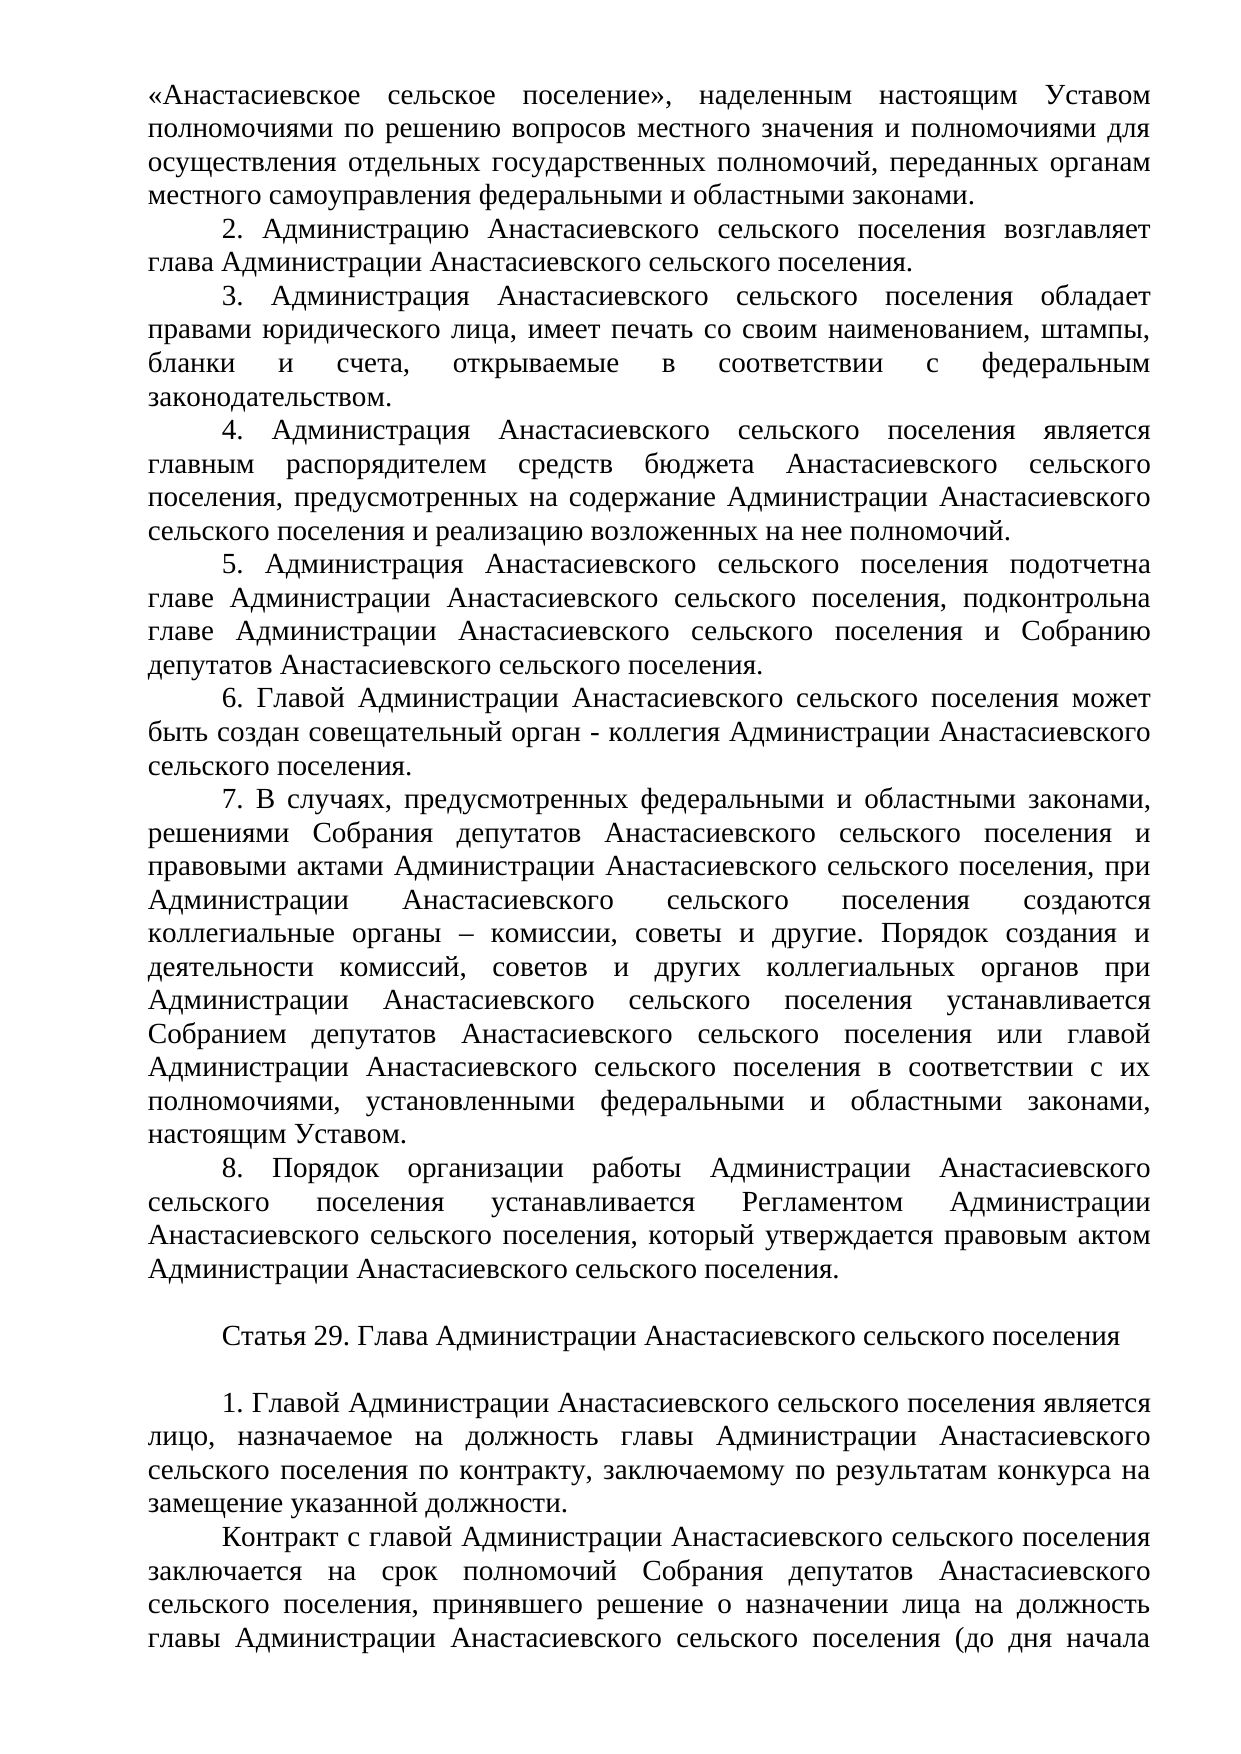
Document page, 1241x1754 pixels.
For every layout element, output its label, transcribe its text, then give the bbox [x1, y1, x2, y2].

text 3. Администрация Анастасиевского сельского поселения обладает правами юридического лица, имеет печать со своим наименованием, штампы, бланки и счета, открываемые в соответствии с федеральным законодательством. [148, 278, 1152, 412]
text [148, 77, 1152, 211]
text 5. Администрация Анастасиевского сельского поселения подотчетна главе Администрации Анастасиевского сельского поселения, подконтрольна главе Администрации Анастасиевского сельского поселения и Собранию депутатов Анастасиевского сельского поселения. [148, 546, 1152, 681]
text 8. Порядок организации работы Администрации Анастасиевского сельского поселения устанавливается Регламентом Администрации Анастасиевского сельского поселения, который утверждается правовым актом Администрации Анастасиевского сельского поселения. [148, 1150, 1152, 1284]
text Статья 29. Глава Администрации Анастасиевского сельского поселения [148, 1318, 1152, 1351]
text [148, 1519, 1152, 1653]
text 7. В случаях, предусмотренных федеральными и областными законами, решениями Собрания депутатов Анастасиевского сельского поселения и правовыми актами Администрации Анастасиевского сельского поселения, при Администрации Анастасиевского сельского поселения создаются коллегиальные органы – комиссии, советы и другие. Порядок создания и деятельности комиссий, советов и других коллегиальных органов при Администрации Анастасиевского сельского поселения устанавливается Собранием депутатов Анастасиевского сельского поселения или главой Администрации Анастасиевского сельского поселения в соответствии с их полномочиями, установленными федеральными и областными законами, настоящим Уставом. [148, 781, 1152, 1150]
text 4. Администрация Анастасиевского сельского поселения является главным распорядителем средств бюджета Анастасиевского сельского поселения, предусмотренных на содержание Администрации Анастасиевского сельского поселения и реализацию возложенных на нее полномочий. [148, 412, 1152, 546]
text 1. Главой Администрации Анастасиевского сельского поселения является лицо, назначаемое на должность главы Администрации Анастасиевского сельского поселения по контракту, заключаемому по результатам конкурса на замещение указанной должности. [148, 1385, 1152, 1519]
text 6. Главой Администрации Анастасиевского сельского поселения может быть создан совещательный орган - коллегия Администрации Анастасиевского сельского поселения. [148, 681, 1152, 781]
text 2. Администрацию Анастасиевского сельского поселения возглавляет глава Администрации Анастасиевского сельского поселения. [148, 211, 1152, 278]
